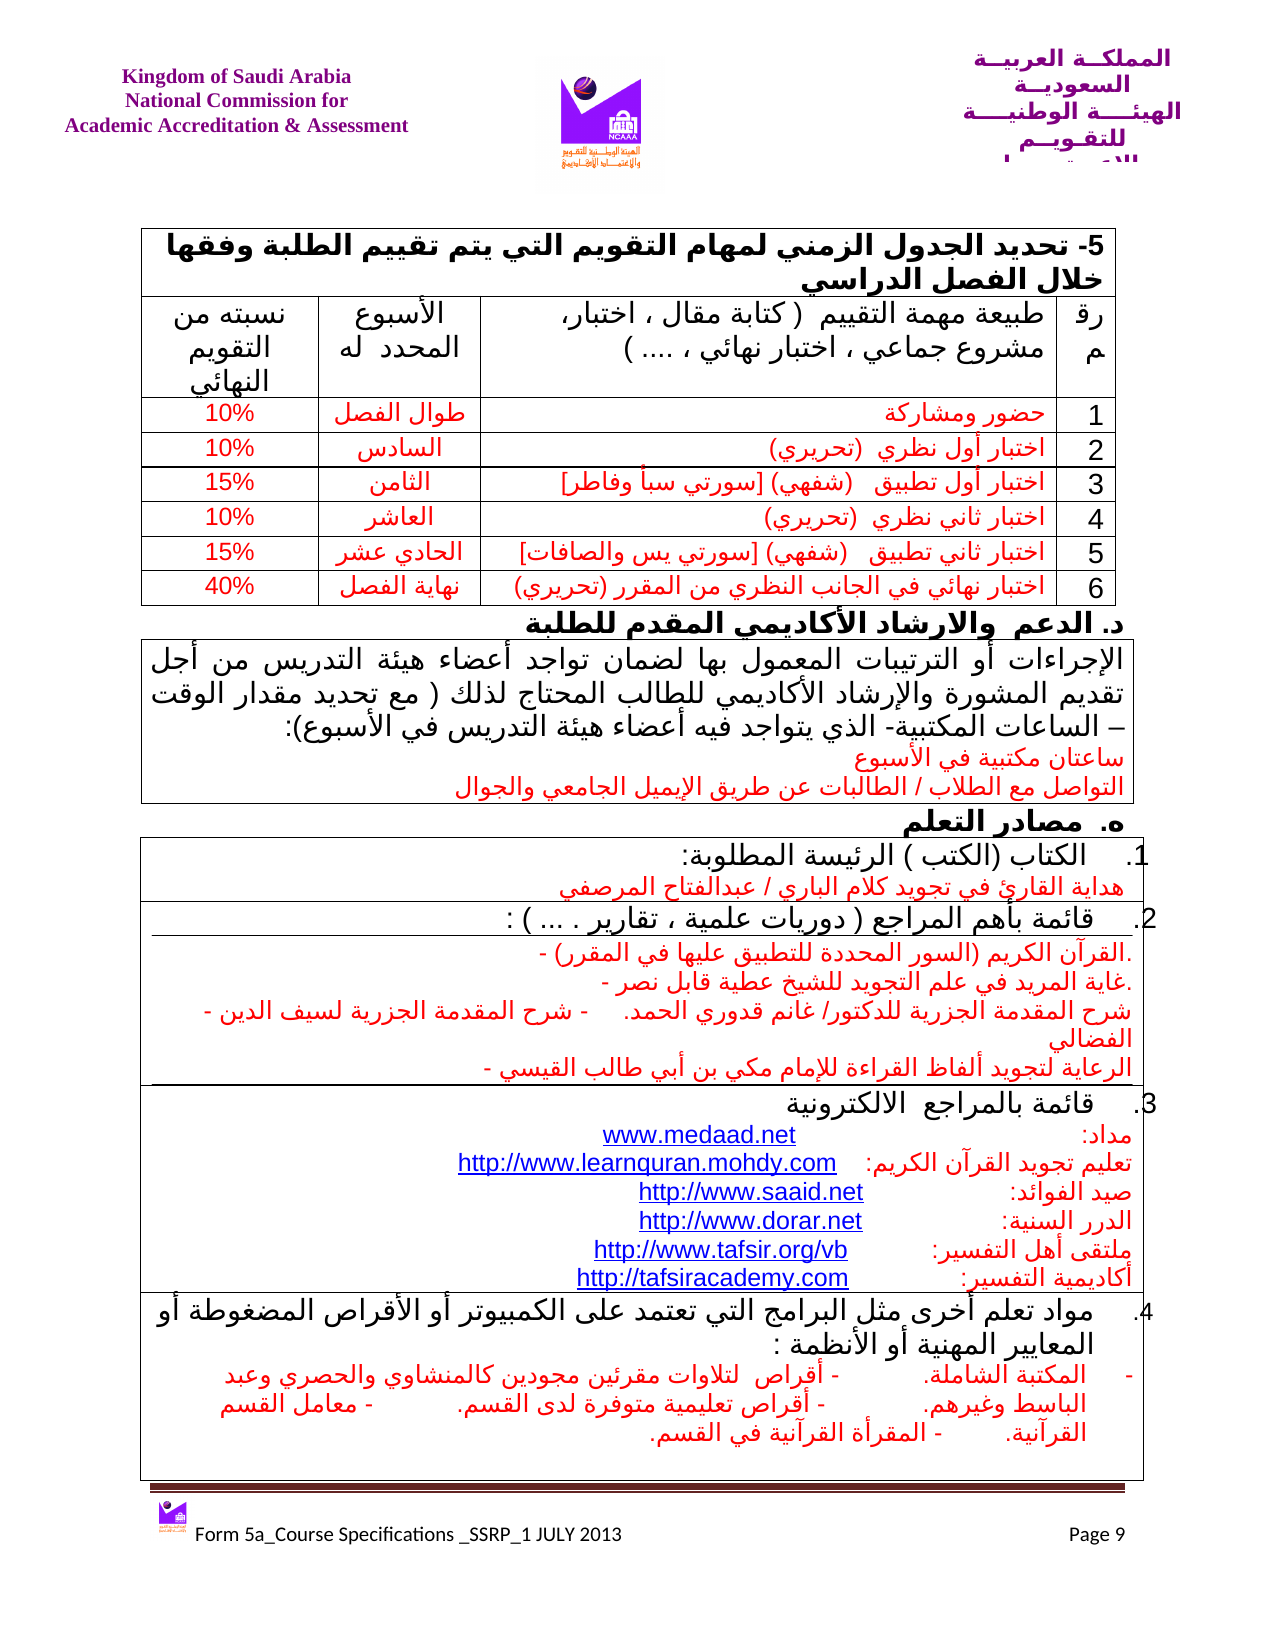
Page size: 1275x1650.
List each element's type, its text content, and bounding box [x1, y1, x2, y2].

table_cell الثامن [319, 468, 480, 501]
table_cell 15% [142, 468, 318, 501]
table_cell اختبار ثاني تطبيق (شفهي) [سورتي يس والصافات] [481, 537, 1056, 570]
table_cell 3 [1057, 468, 1115, 501]
text التواصل مع الطلاب / الطالبات عن طريق الإيميل الجامعي والجوال [142, 769, 1133, 803]
table_cell طبيعة مهمة التقييم ( كتابة مقال ، اختبار، مشروع جماعي ، اختبار نهائي ، .... ) [481, 297, 1056, 397]
text د. الدعم والارشاد الأكاديمي المقدم للطلبة [150, 606, 1125, 639]
text الإجراءات أو الترتيبات المعمول بها لضمان تواجد أعضاء هيئة التدريس من أجل تقديم المشورة والإرشاد الأكاديمي للطالب المحتاج لذلك ( مع تحديد مقدار الوقت – الساعات المكتبية- الذي يتواجد فيه أعضاء هيئة التدريس في الأسبوع): [142, 640, 1133, 743]
table_cell اختبار ثاني نظري (تحريري) [481, 502, 1056, 536]
table_header الكتاب (الكتب ) الرئيسة المطلوبة: هداية القارئ في تجويد كلام الباري / عبدالفتاح المرصفي [141, 838, 1143, 901]
text ه. مصادر التعلم [150, 804, 1125, 837]
table_cell مواد تعلم أخرى مثل البرامج التي تعتمد على الكمبيوتر أو الأقراص المضغوطة أو المعايير المهنية أو الأنظمة : المكتبة الشاملة. - أقراص لتلاوات مقرئين مجودين كالمنشاوي والحصري وعبد الباسط وغيرهم. - أقراص تعليمية متوفرة لدى القسم. - معامل القسم القرآنية. - المقرأة القرآنية في القسم. [141, 1293, 1143, 1480]
table_cell اختبار أول نظري (تحريري) [481, 433, 1056, 466]
table_header 5- تحديد الجدول الزمني لمهام التقويم التي يتم تقييم الطلبة وفقها خلال الفصل الدراسي [142, 229, 1115, 296]
text ساعتان مكتبية في الأسبوع [150, 743, 1125, 769]
table_cell 4 [1057, 502, 1115, 536]
table_cell الأسبوع المحدد له [319, 297, 480, 397]
picture [150, 1494, 195, 1541]
table_cell 1 [1057, 398, 1115, 432]
table_cell السادس [319, 433, 480, 466]
table_cell 6 [1057, 571, 1115, 605]
table_cell اختبار نهائي في الجانب النظري من المقرر (تحريري) [481, 571, 1056, 605]
table_cell الحادي عشر [319, 537, 480, 570]
table_cell اختبار أول تطبيق (شفهي) [سورتي سبأ وفاطر] [481, 468, 1056, 501]
table_cell العاشر [319, 502, 480, 536]
table_cell 5 [1057, 537, 1115, 570]
table_cell 40% [142, 571, 318, 605]
table_cell 10% [142, 398, 318, 432]
table_cell حضور ومشاركة [481, 398, 1056, 432]
table_cell رقم [1057, 297, 1115, 397]
table_cell 15% [142, 537, 318, 570]
table_cell قائمة بأهم المراجع ( دوريات علمية ، تقارير . ... ) : - القرآن الكريم (السور المحددة للتطبيق عليها في المقرر). - غاية المريد في علم التجويد للشيخ عطية قابل نصر. - شرح المقدمة الجزرية للدكتور/ غانم قدوري الحمد. - شرح المقدمة الجزرية لسيف الدين الفضالي - الرعاية لتجويد ألفاظ القراءة للإمام مكي بن أبي طالب القيسي [141, 902, 1143, 1085]
table_cell نهاية الفصل [319, 571, 480, 605]
table_cell نسبته من التقويم النهائي [142, 297, 318, 397]
table_cell 10% [142, 502, 318, 536]
table_cell قائمة بالمراجع الالكترونية مداد: www.medaad.net تعليم تجويد القرآن الكريم: http://www.learnquran.mohdy.com صيد الفوائد: http://www.saaid.net الدرر السنية: http://www.dorar.net ملتقى أهل التفسير: http://www.tafsir.org/vb أكاديمية التفسير: http://tafsiracademy.com [141, 1086, 1143, 1292]
table_cell 10% [142, 433, 318, 466]
table_cell 2 [1057, 433, 1115, 466]
picture [535, 56, 665, 194]
table_cell طوال الفصل [319, 398, 480, 432]
